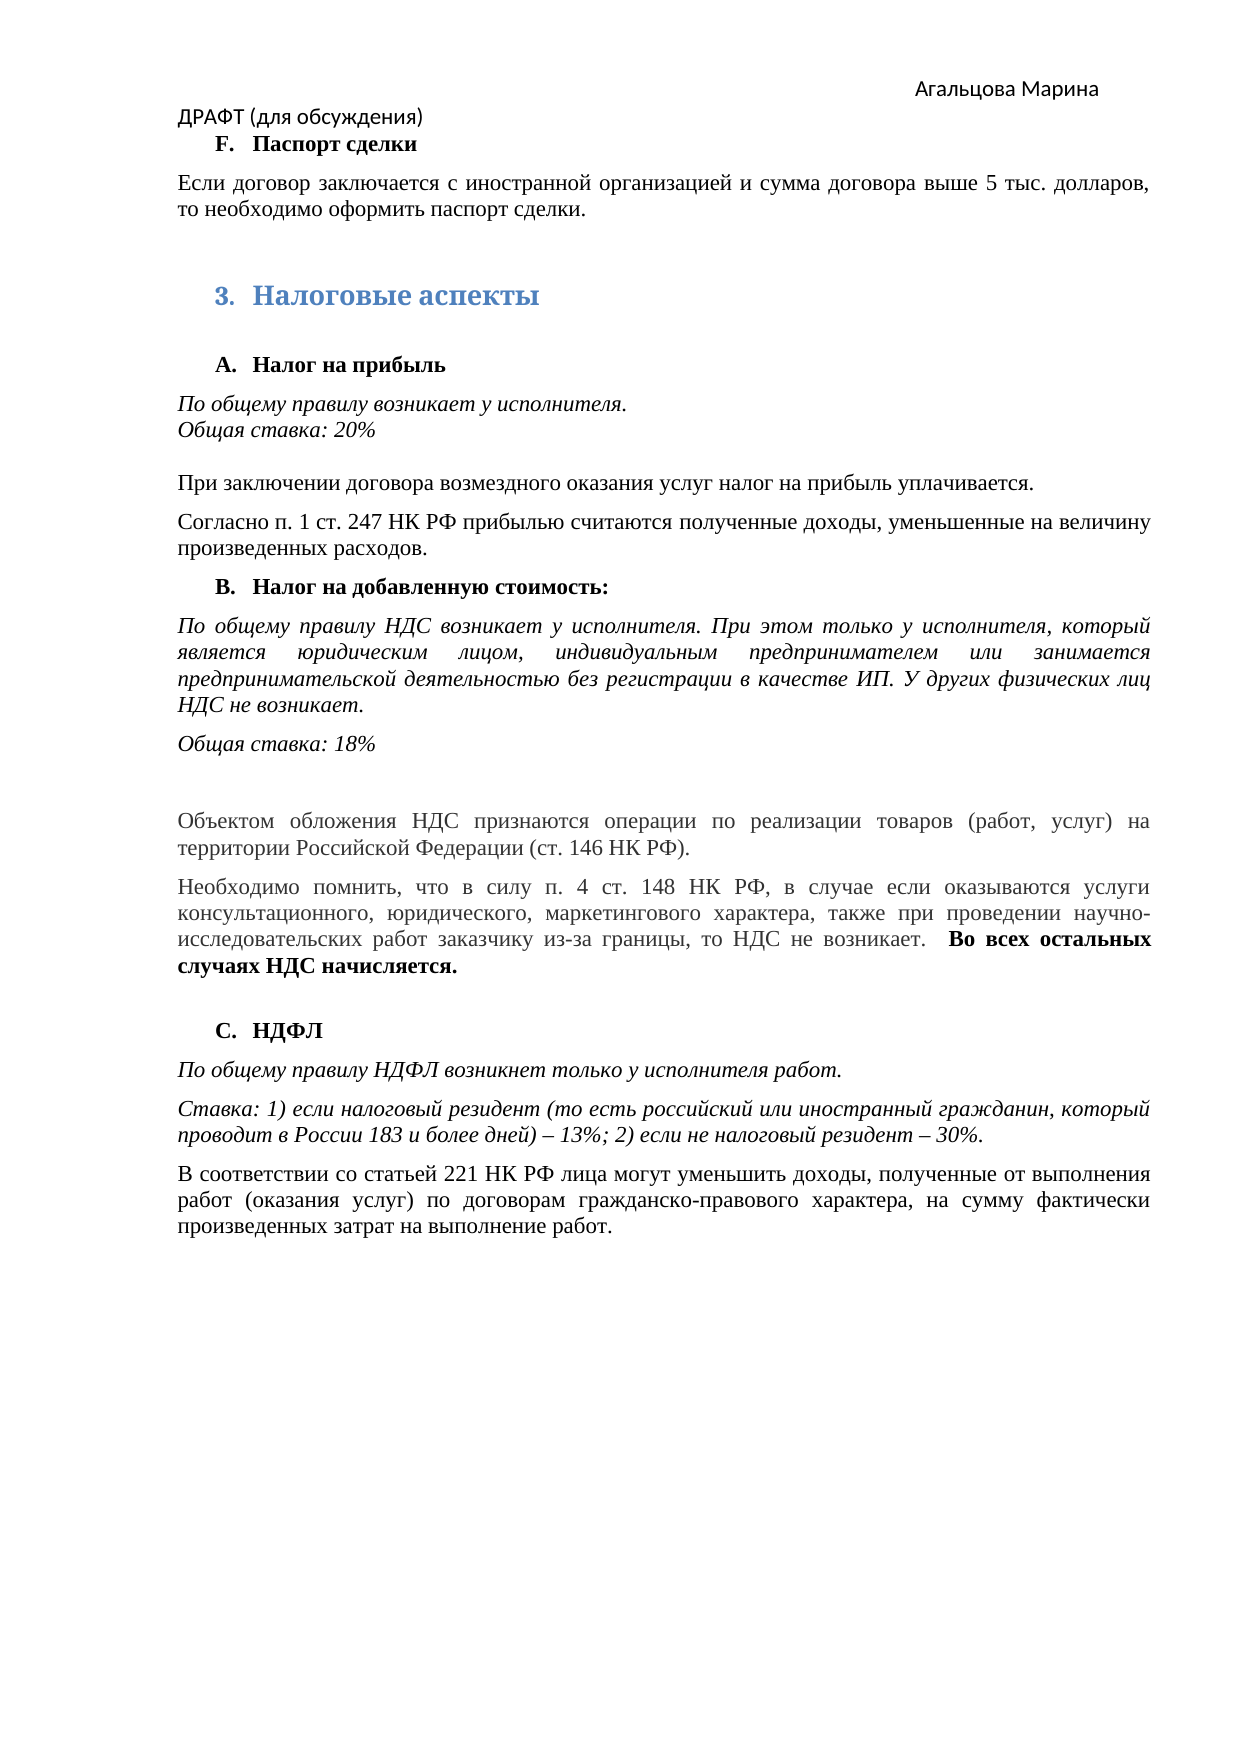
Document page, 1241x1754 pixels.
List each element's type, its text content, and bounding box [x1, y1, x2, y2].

text В соответствии со статьей 221 НК РФ лица могут уменьшить доходы, полученные от выполнения работ (оказания услуг) по договорам гражданско-правового характера, на сумму фактически произведенных затрат на выполнение работ. [177, 1160, 1152, 1239]
list Паспорт сделки [215, 130, 1152, 156]
text По общему правилу НДС возникает у исполнителя. При этом только у исполнителя, который является юридическим лицом, индивидуальным предпринимателем или занимается предпринимательской деятельностью без регистрации в качестве ИП. У других физических лиц НДС не возникает. [177, 612, 1152, 717]
text Необходимо помнить, что в силу п. 4 ст. 148 НК РФ, в случае если оказываются услуги консультационного, юридического, маркетингового характера, также при проведении научно-исследовательских работ заказчику из-за границы, то НДС не возникает. Во всех остальных случаях НДС начисляется. [177, 873, 1152, 978]
text По общему правилу возникает у исполнителя. [177, 390, 1152, 416]
list Налог на добавленную стоимость: [215, 573, 1152, 599]
subtitle Налоговые аспекты [215, 281, 1152, 312]
text При заключении договора возмездного оказания услуг налог на прибыль уплачивается. [177, 469, 1152, 495]
text По общему правилу НДФЛ возникнет только у исполнителя работ. [177, 1056, 1152, 1082]
text Общая ставка: 18% [177, 730, 1152, 756]
text Согласно п. 1 ст. 247 НК РФ прибылью считаются полученные доходы, уменьшенные на величину произведенных расходов. [177, 508, 1152, 561]
text Ставка: 1) если налоговый резидент (то есть российский или иностранный гражданин, который проводит в России 183 и более дней) – 13%; 2) если не налоговый резидент – 30%. [177, 1095, 1152, 1147]
text Общая ставка: 20% [177, 416, 1152, 443]
list НДФЛ [215, 1017, 1152, 1043]
text Если договор заключается с иностранной организацией и сумма договора выше 5 тыс. долларов, то необходимо оформить паспорт сделки. [177, 169, 1152, 221]
text Объектом обложения НДС признаются операции по реализации товаров (работ, услуг) на территории Российской Федерации (ст. 146 НК РФ). [177, 807, 1152, 860]
list Налог на прибыль [215, 351, 1152, 377]
